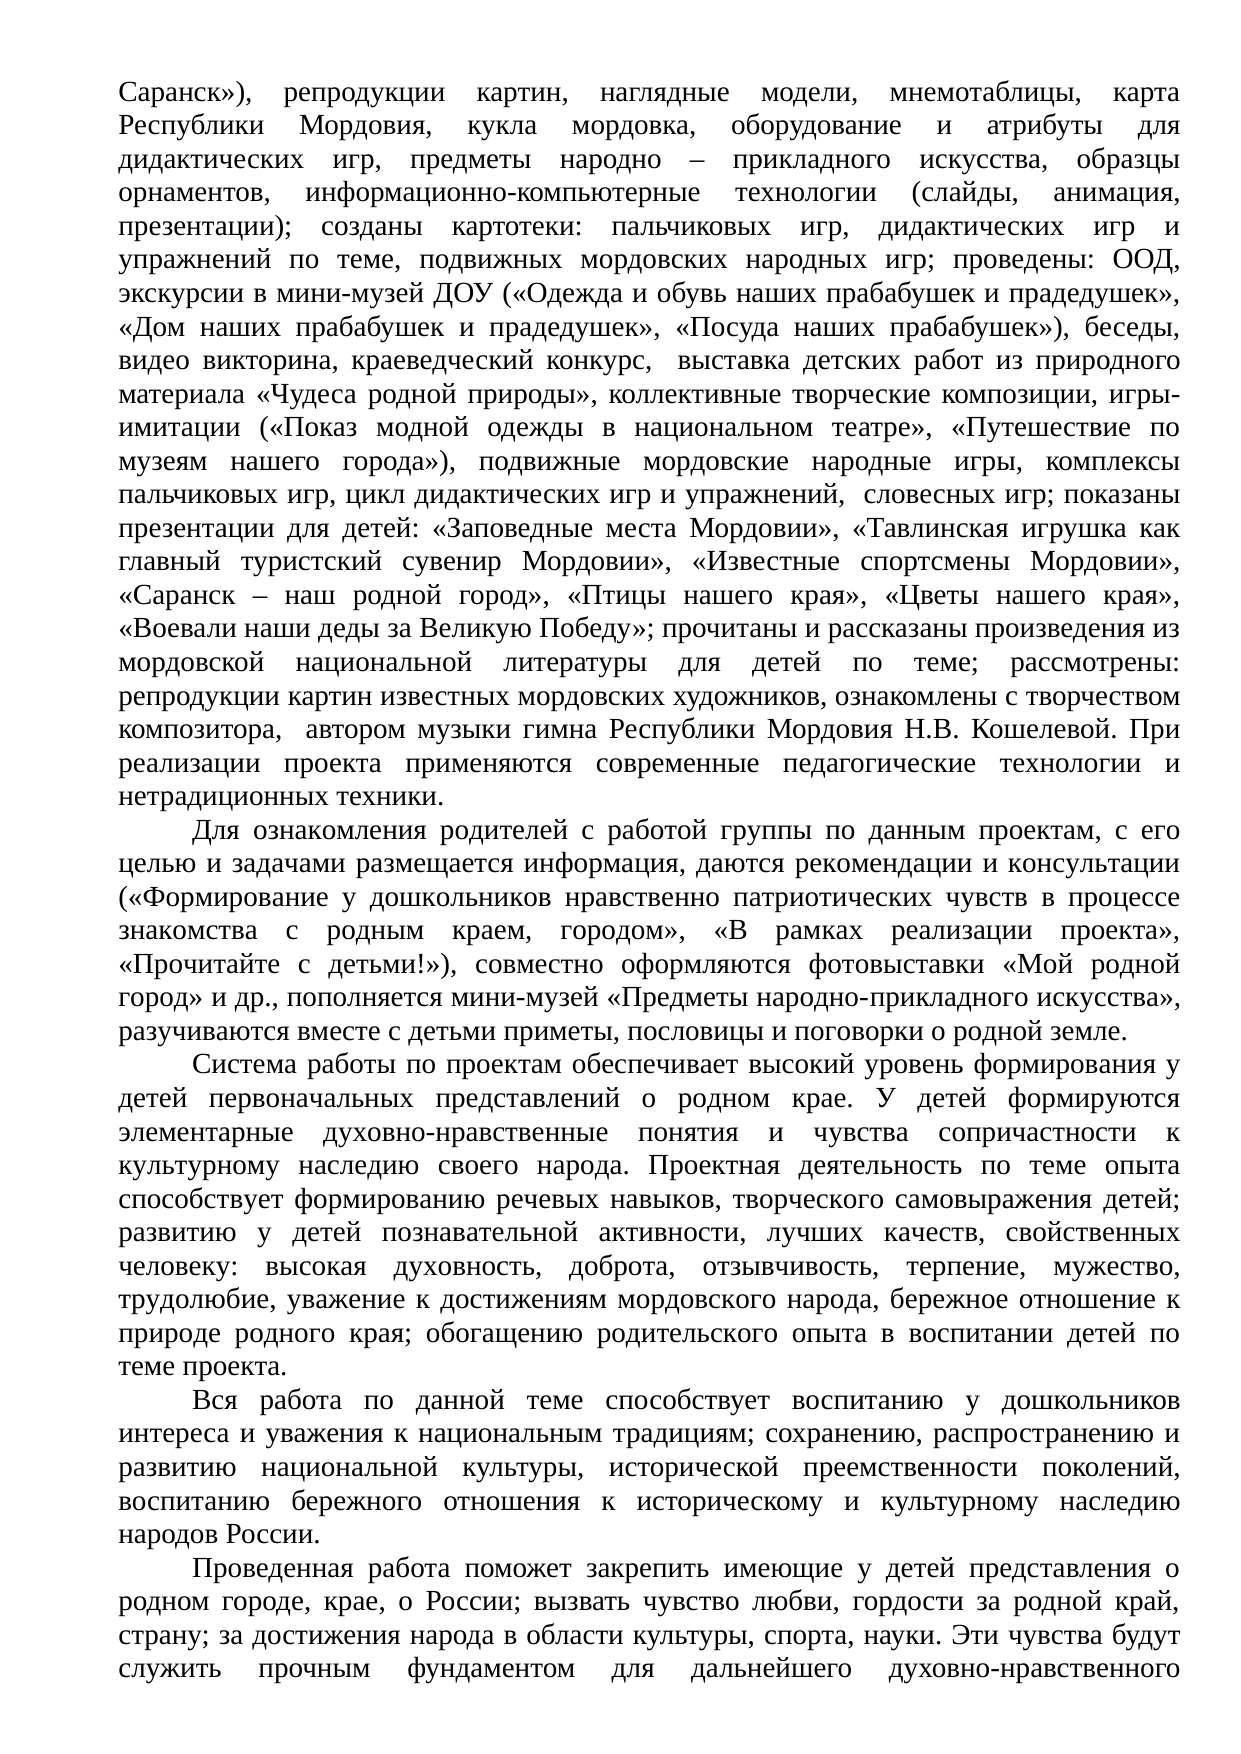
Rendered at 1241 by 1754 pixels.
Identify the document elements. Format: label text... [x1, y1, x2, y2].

text Для ознакомления родителей с работой группы по данным проектам, с его целью и задачами размещается информация, даются рекомендации и консультации («Формирование у дошкольников нравственно патриотических чувств в процессе знакомства с родным краем, городом», «В рамках реализации проекта», «Прочитайте с детьми!»), совместно оформляются фотовыставки «Мой родной город» и др., пополняется мини-музей «Предметы народно-прикладного искусства», разучиваются вместе с детьми приметы, пословицы и поговорки о родной земле. [118, 812, 1181, 1047]
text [118, 1550, 1181, 1684]
text Вся работа по данной теме способствует воспитанию у дошкольников интереса и уважения к национальным традициям; сохранению, распространению и развитию национальной культуры, исторической преемственности поколений, воспитанию бережного отношения к историческому и культурному наследию народов России. [118, 1382, 1181, 1550]
text Система работы по проектам обеспечивает высокий уровень формирования у детей первоначальных представлений о родном крае. У детей формируются элементарные духовно-нравственные понятия и чувства сопричастности к культурному наследию своего народа. Проектная деятельность по теме опыта способствует формированию речевых навыков, творческого самовыражения детей; развитию у детей познавательной активности, лучших качеств, свойственных человеку: высокая духовность, доброта, отзывчивость, терпение, мужество, трудолюбие, уважение к достижениям мордовского народа, бережное отношение к природе родного края; обогащению родительского опыта в воспитании детей по теме проекта. [118, 1047, 1181, 1382]
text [118, 74, 1181, 812]
